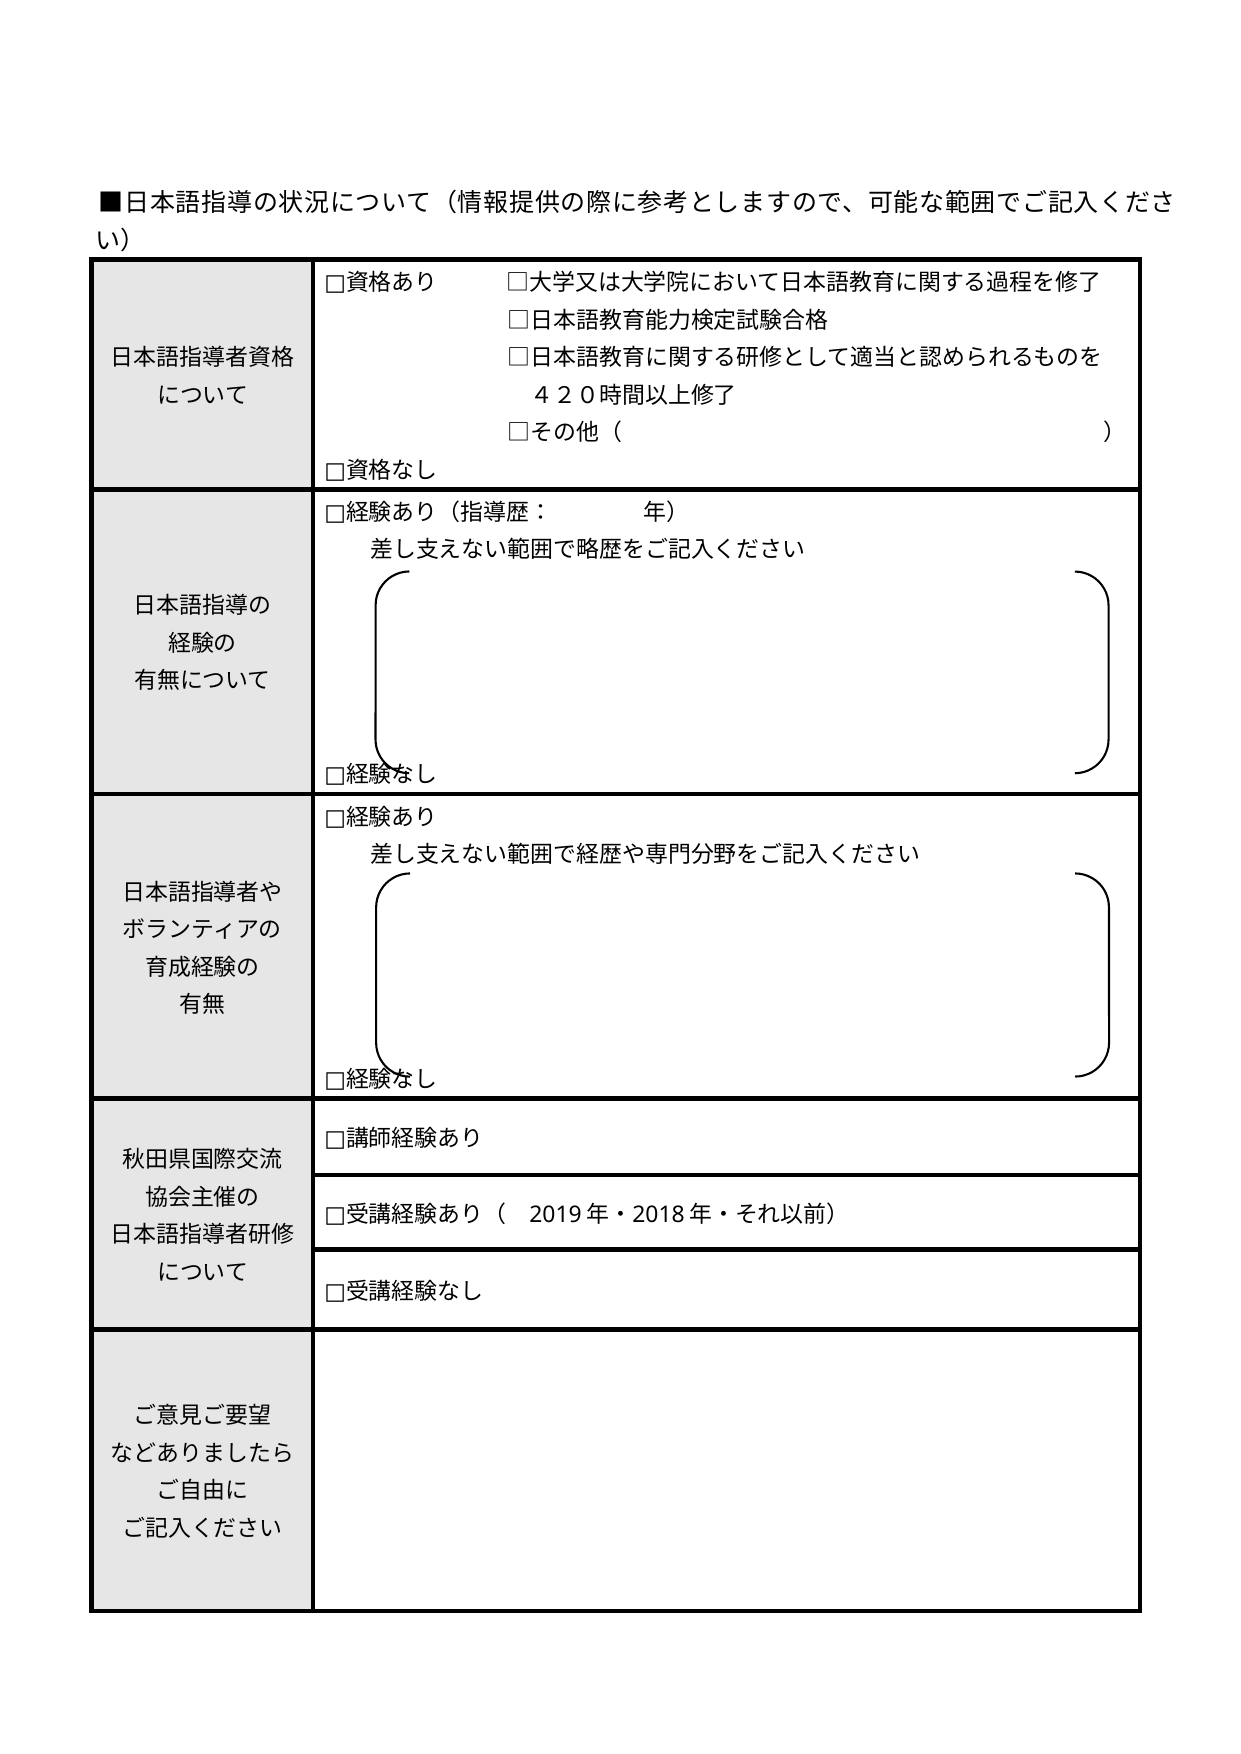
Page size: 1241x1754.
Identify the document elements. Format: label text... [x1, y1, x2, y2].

table_cell □講師経験あり [315, 1101, 1138, 1173]
table_cell □受講経験なし [315, 1252, 1138, 1327]
table_cell □経験あり（指導歴： 年） 差し支えない範囲で略歴をご記入ください □経験なし [315, 492, 1138, 792]
table_header □資格あり □大学又は大学院において日本語教育に関する過程を修了 □日本語教育能力検定試験合格 □日本語教育に関する研修として適当と認められるものを ４２０時間以上修了 □その他（ ） □資格なし [315, 262, 1138, 487]
table_cell □受講経験あり（ 2019年・2018年・それ以前） [315, 1177, 1138, 1247]
table_cell 日本語指導の 経験の 有無について [94, 492, 311, 792]
table_cell ご意見ご要望 などありましたら ご自由に ご記入ください [94, 1332, 311, 1609]
table_header 日本語指導者資格 について [94, 262, 311, 487]
table_cell 秋田県国際交流 協会主催の 日本語指導者研修について [94, 1101, 311, 1327]
table_cell [315, 1332, 1138, 1609]
table_cell □経験あり 差し支えない範囲で経歴や専門分野をご記入ください □経験なし [315, 796, 1138, 1096]
table_cell 日本語指導者や ボランティアの 育成経験の 有無 [94, 796, 311, 1096]
text ■日本語指導の状況について（情報提供の際に参考としますので、可能な範囲でご記入ください） [47, 182, 1181, 257]
